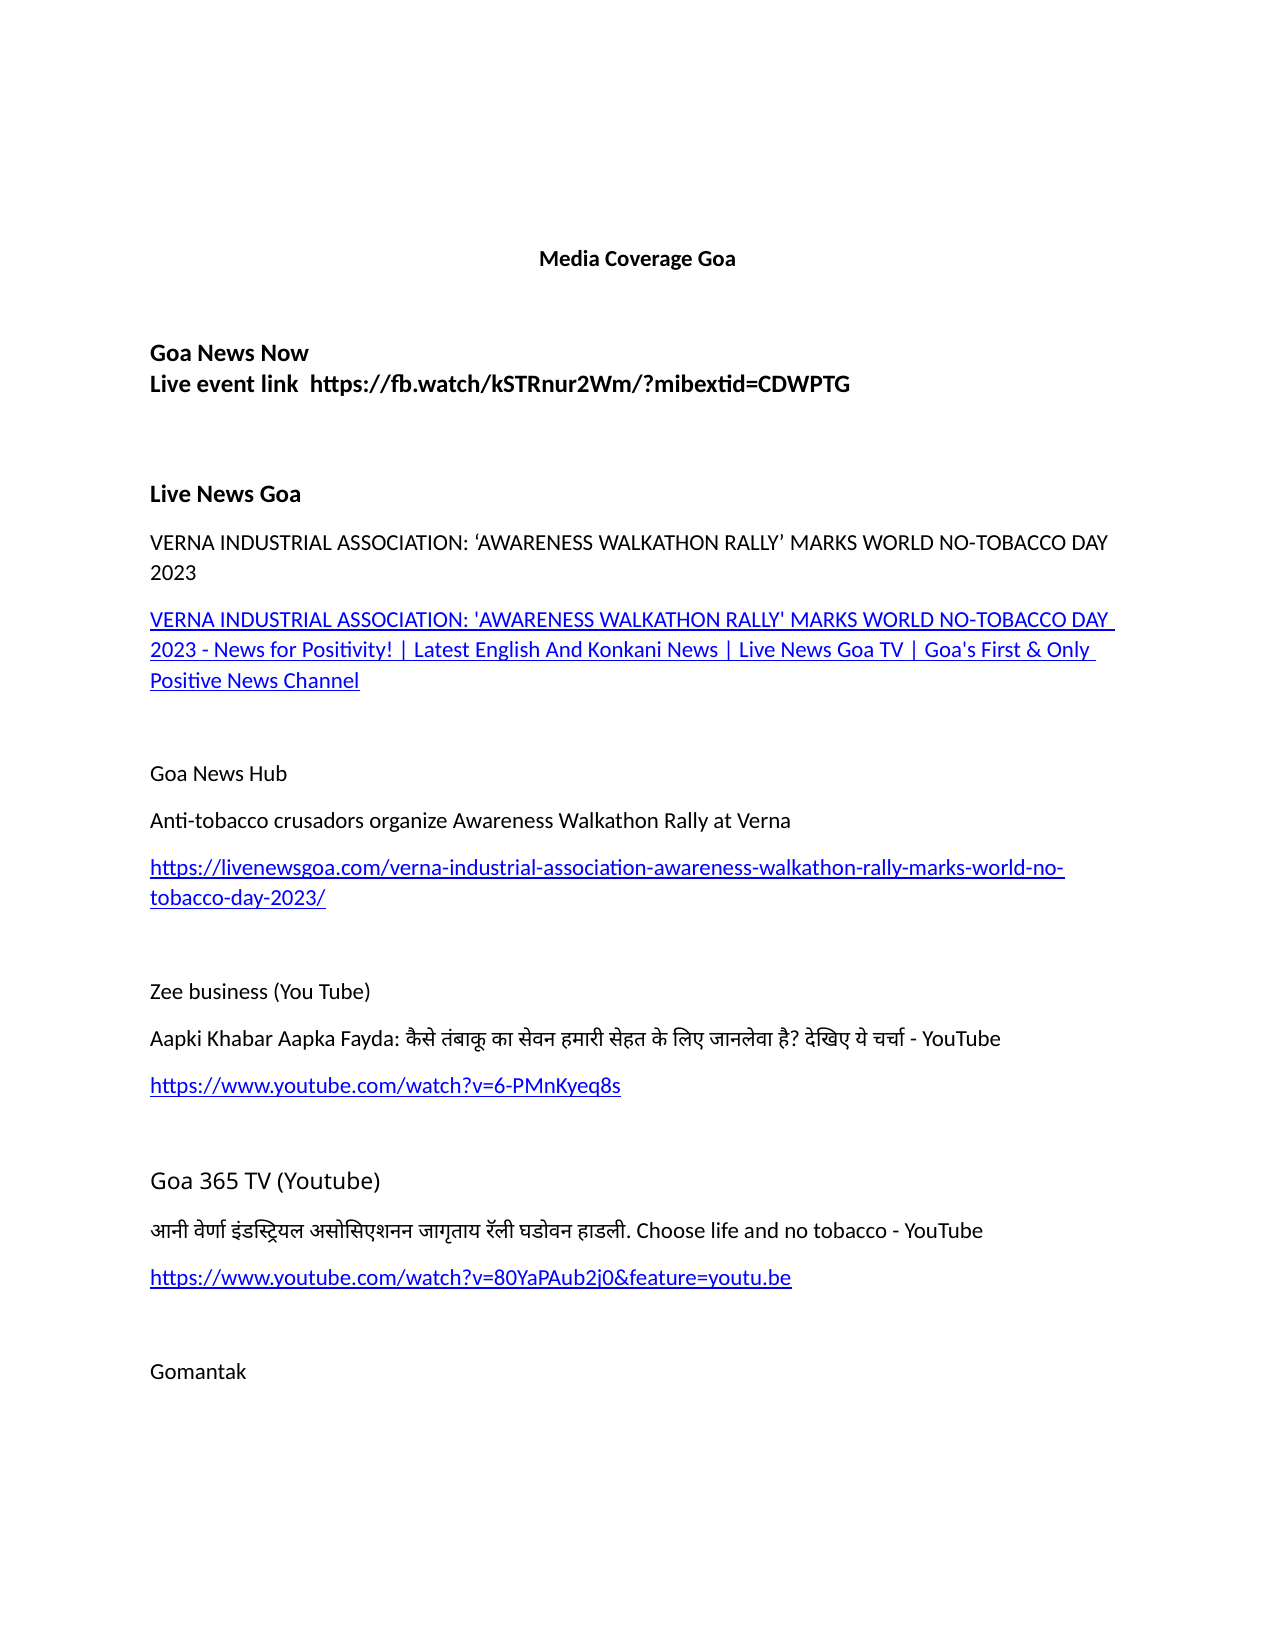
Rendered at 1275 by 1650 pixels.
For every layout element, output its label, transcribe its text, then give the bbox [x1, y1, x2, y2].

text VERNA INDUSTRIAL ASSOCIATION: 'AWARENESS WALKATHON RALLY' MARKS WORLD NO-TOBACCO DAY 2023 - News for Positivity! | Latest English And Konkani News | Live News Goa TV | Goa's First & Only Positive News Channel [150, 605, 1125, 694]
text Live event link https://fb.watch/kSTRnur2Wm/?mibextid=CDWPTG [150, 368, 1125, 398]
text Live News Goa [150, 479, 1125, 509]
text https://www.youtube.com/watch?v=80YaPAub2j0&feature=youtu.be [150, 1263, 1125, 1291]
text Media Coverage Goa [150, 244, 1125, 272]
text Goa News Now [150, 337, 1125, 368]
text Anti-tobacco crusadors organize Awareness Walkathon Rally at Verna [150, 806, 1125, 834]
text आनी वेर्णा इंडस्ट्रियल असोसिएशनन जागृताय रॅली घडोवन हाडली. Choose life and no tobacco - YouTube [150, 1216, 1125, 1244]
text https://livenewsgoa.com/verna-industrial-association-awareness-walkathon-rally-marks-world-no-tobacco-day-2023/ [150, 853, 1125, 911]
text Gomantak [150, 1357, 1125, 1385]
text VERNA INDUSTRIAL ASSOCIATION: ‘AWARENESS WALKATHON RALLY’ MARKS WORLD NO-TOBACCO DAY 2023 [150, 528, 1125, 586]
text Goa 365 TV (Youtube) [150, 1165, 1125, 1197]
text Goa News Hub [150, 759, 1125, 787]
text Aapki Khabar Aapka Fayda: कैसे तंबाकू का सेवन हमारी सेहत के लिए जानलेवा है? देखिए ये चर्चा - YouTube [150, 1024, 1125, 1052]
text https://www.youtube.com/watch?v=6-PMnKyeq8s [150, 1072, 1125, 1099]
text Zee business (You Tube) [150, 977, 1125, 1005]
